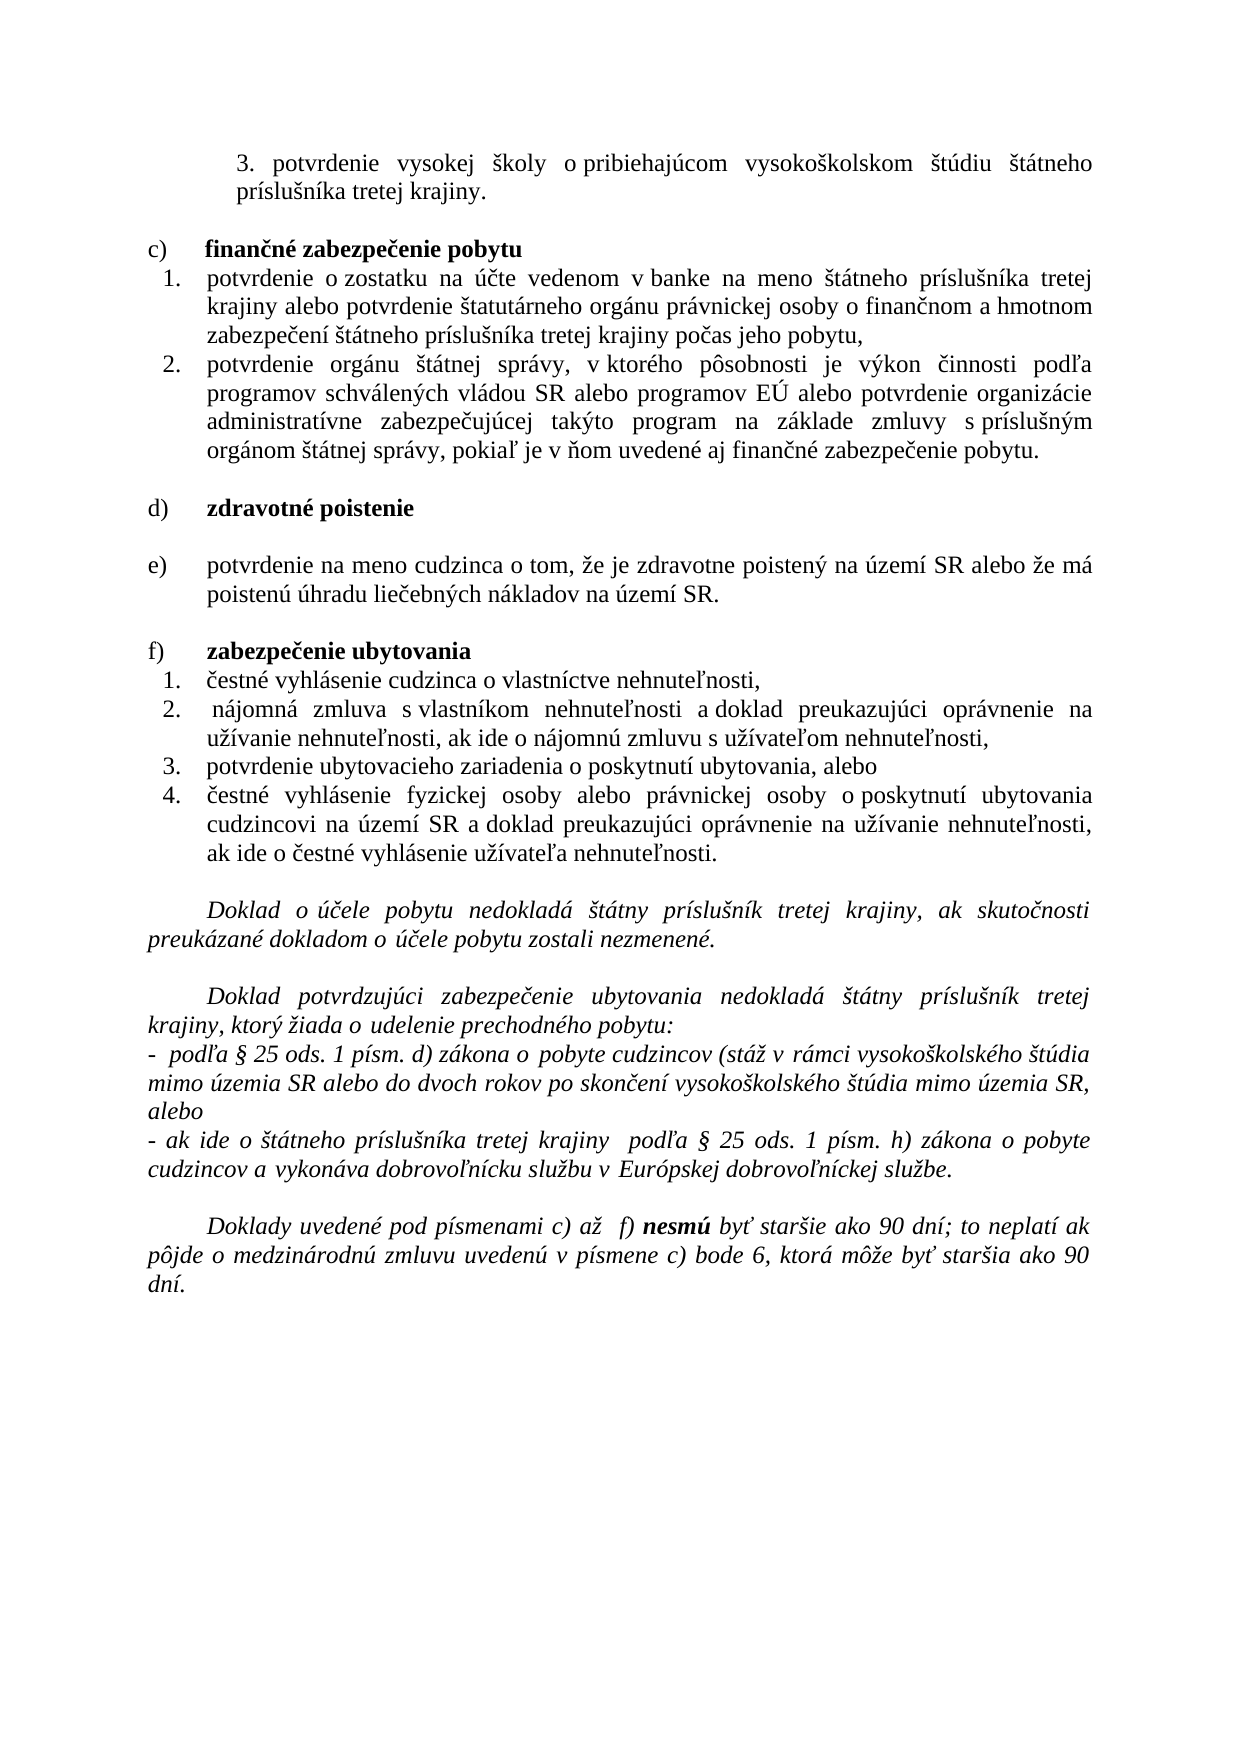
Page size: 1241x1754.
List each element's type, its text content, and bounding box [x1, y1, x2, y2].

list zdravotné poistenie [148, 493, 1093, 521]
text Doklad potvrdzujúci zabezpečenie ubytovania nedokladá štátny príslušník tretej krajiny, ktorý žiada o udelenie prechodného pobytu: [148, 981, 1093, 1039]
text 4. čestné vyhlásenie fyzickej osoby alebo právnickej osoby o poskytnutí ubytovania cudzincovi na území SR a doklad preukazujúci oprávnenie na užívanie nehnuteľnosti, ak ide o čestné vyhlásenie užívateľa nehnuteľnosti. [162, 780, 1093, 866]
text 2. nájomná zmluva s vlastníkom nehnuteľnosti a doklad preukazujúci oprávnenie na užívanie nehnuteľnosti, ak ide o nájomnú zmluvu s užívateľom nehnuteľnosti, [162, 694, 1093, 751]
text Doklady uvedené pod písmenami c) až f) nesmú byť staršie ako 90 dní; to neplatí ak pôjde o medzinárodnú zmluvu uvedenú v písmene c) bode 6, ktorá môže byť staršia ako 90 dní. [148, 1211, 1093, 1298]
text 3. potvrdenie vysokej školy o pribiehajúcom vysokoškolskom štúdiu štátneho príslušníka tretej krajiny. [236, 148, 1093, 205]
list zabezpečenie ubytovania [148, 636, 1093, 665]
text Doklad o účele pobytu nedokladá štátny príslušník tretej krajiny, ak skutočnosti preukázané dokladom o účele pobytu zostali nezmenené. [148, 895, 1093, 953]
text 1. čestné vyhlásenie cudzinca o vlastníctve nehnuteľnosti, [148, 665, 1093, 694]
text 3. potvrdenie ubytovacieho zariadenia o poskytnutí ubytovania, alebo [162, 751, 1093, 780]
list potvrdenie orgánu štátnej správy, v ktorého pôsobnosti je výkon činnosti podľa programov schválených vládou SR alebo programov EÚ alebo potvrdenie organizácie administratívne zabezpečujúcej takýto program na základe zmluvy s príslušným orgánom štátnej správy, pokiaľ je v ňom uvedené aj finančné zabezpečenie pobytu. [162, 349, 1093, 464]
list potvrdenie na meno cudzinca o tom, že je zdravotne poistený na území SR alebo že má poistenú úhradu liečebných nákladov na území SR. [148, 550, 1093, 608]
text c) finančné zabezpečenie pobytu [148, 234, 1093, 263]
text - podľa § 25 ods. 1 písm. d) zákona o pobyte cudzincov (stáž v rámci vysokoškolského štúdia mimo územia SR alebo do dvoch rokov po skončení vysokoškolského štúdia mimo územia SR, alebo [148, 1039, 1093, 1125]
list potvrdenie o zostatku na účte vedenom v banke na meno štátneho príslušníka tretej krajiny alebo potvrdenie štatutárneho orgánu právnickej osoby o finančnom a hmotnom zabezpečení štátneho príslušníka tretej krajiny počas jeho pobytu, [162, 263, 1093, 349]
text - ak ide o štátneho príslušníka tretej krajiny podľa § 25 ods. 1 písm. h) zákona o pobyte cudzincov a vykonáva dobrovoľnícku službu v Európskej dobrovoľníckej službe. [148, 1125, 1093, 1183]
